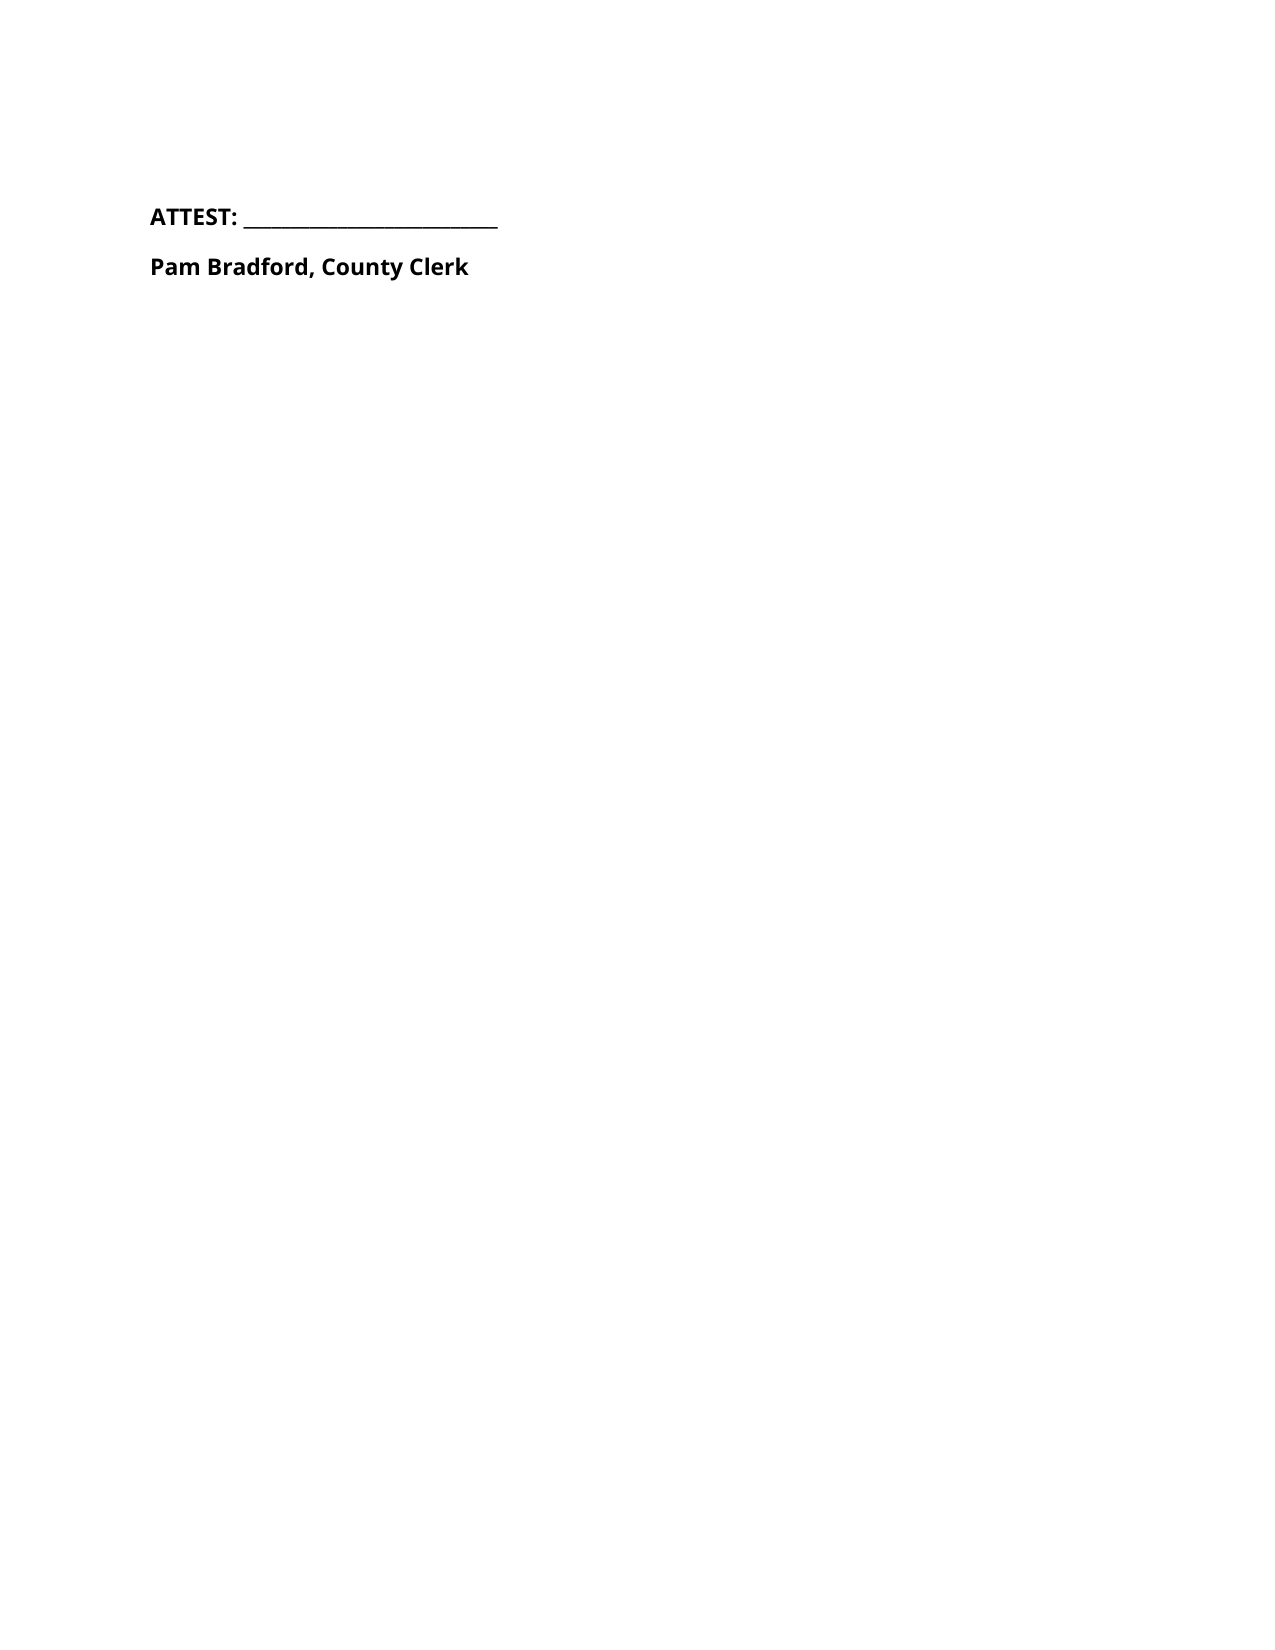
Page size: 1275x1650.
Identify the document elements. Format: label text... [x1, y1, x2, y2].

text ATTEST: ___________________________ [150, 200, 1125, 232]
text Pam Bradford, County Clerk [150, 251, 1125, 282]
